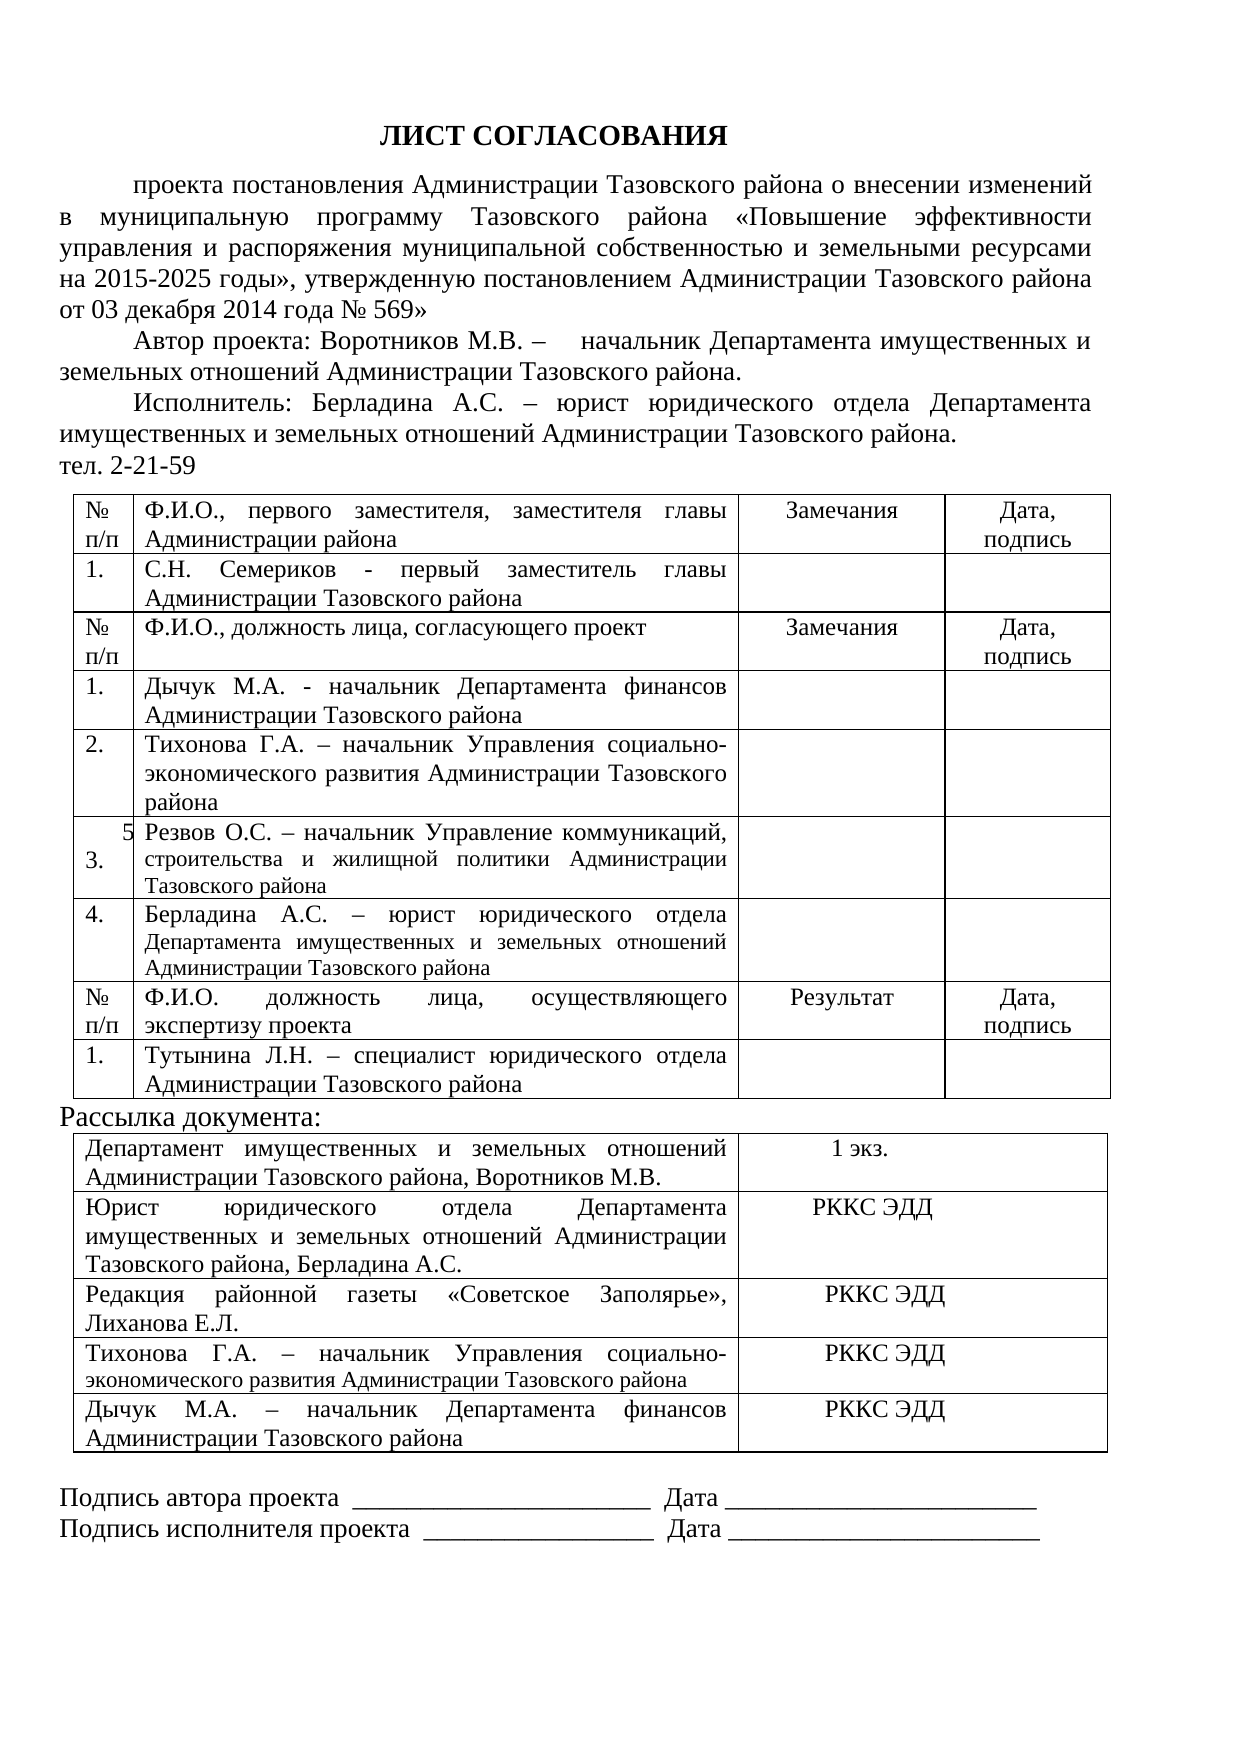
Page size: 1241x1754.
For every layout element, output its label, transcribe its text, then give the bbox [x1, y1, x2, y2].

table_header Замечания [739, 495, 944, 553]
text ЛИСТ СОГЛАСОВАНИЯ [59, 118, 1093, 152]
table_cell Тихонова Г.А. – начальник Управления социально-экономического развития Администрации Тазовского района [134, 730, 738, 816]
text Автор проекта: Воротников М.В. – начальник Департамента имущественных и земельных отношений Администрации Тазовского района. [59, 324, 1093, 386]
table_cell [946, 554, 1110, 611]
table_cell РККС ЭДД [739, 1279, 1107, 1337]
table_cell Замечания [739, 613, 944, 670]
table_cell Результат [739, 982, 944, 1039]
table_cell РККС ЭДД [739, 1394, 1107, 1451]
table_cell [946, 817, 1110, 898]
text Подпись исполнителя проекта _________________ Дата _______________________ [59, 1512, 1092, 1543]
table_cell С.Н. Семериков - первый заместитель главы Администрации Тазовского района [134, 554, 738, 611]
table_cell Дата, подпись [946, 982, 1110, 1039]
text Рассылка документа: [59, 1099, 1093, 1132]
table_header Дата, подпись [946, 495, 1110, 553]
table_cell Берладина А.С. – юрист юридического отдела Департамента имущественных и земельных отношений Администрации Тазовского района [134, 899, 738, 981]
table_cell Редакция районной газеты «Советское Заполярье», Лиханова Е.Л. [74, 1279, 738, 1337]
table_cell [946, 671, 1110, 728]
text Исполнитель: Берладина А.С. – юрист юридического отдела Департамента имущественных и земельных отношений Администрации Тазовского района. [59, 386, 1093, 449]
table_cell Резвов О.С. – начальник Управление коммуникаций, строительства и жилищной политики Администрации Тазовского района [134, 817, 738, 898]
table_cell Дычук М.А. - начальник Департамента финансов Администрации Тазовского района [134, 671, 738, 728]
table_header 1 экз. [739, 1134, 1107, 1191]
text Подпись автора проекта ______________________ Дата _______________________ [59, 1481, 1092, 1512]
table_cell 1. [74, 554, 133, 611]
table_cell [739, 671, 944, 728]
table_cell № п/п [74, 982, 133, 1039]
table_cell РККС ЭДД [739, 1338, 1107, 1393]
table_header Департамент имущественных и земельных отношений Администрации Тазовского района, Воротников М.В. [74, 1134, 738, 1191]
table_cell Дата, подпись [946, 613, 1110, 670]
table_cell [739, 730, 944, 816]
table_cell 4. [74, 899, 133, 981]
table_cell [946, 1040, 1110, 1098]
table_header Ф.И.О., первого заместителя, заместителя главы Администрации района [134, 495, 738, 553]
table_cell [946, 730, 1110, 816]
table_cell 1. [74, 1040, 133, 1098]
table_cell Ф.И.О., должность лица, согласующего проект [134, 613, 738, 670]
table_header № п/п [74, 495, 133, 553]
text проекта постановления Администрации Тазовского района о внесении изменений в муниципальную программу Тазовского района «Повышение эффективности управления и распоряжения муниципальной собственностью и земельными ресурсами на 2015-2025 годы», утвержденную постановлением Администрации Тазовского района от 03 декабря 2014 года № 569» [59, 168, 1093, 324]
text тел. 2-21-59 [59, 449, 1093, 480]
table_cell Дычук М.А. – начальник Департамента финансов Администрации Тазовского района [74, 1394, 738, 1451]
table_cell Тихонова Г.А. – начальник Управления социально-экономического развития Администрации Тазовского района [74, 1338, 738, 1393]
table_cell [739, 817, 944, 898]
table_cell Тутынина Л.Н. – специалист юридического отдела Администрации Тазовского района [134, 1040, 738, 1098]
table_cell Юрист юридического отдела Департамента имущественных и земельных отношений Администрации Тазовского района, Берладина А.С. [74, 1192, 738, 1278]
table_cell 53. [74, 817, 133, 898]
table_cell [739, 899, 944, 981]
table_cell 1. [74, 671, 133, 728]
table_cell РККС ЭДД [739, 1192, 1107, 1278]
table_cell № п/п [74, 613, 133, 670]
table_cell [739, 1040, 944, 1098]
table_cell Ф.И.О. должность лица, осуществляющего экспертизу проекта [134, 982, 738, 1039]
table_cell [739, 554, 944, 611]
table_cell 2. [74, 730, 133, 816]
table_cell [946, 899, 1110, 981]
